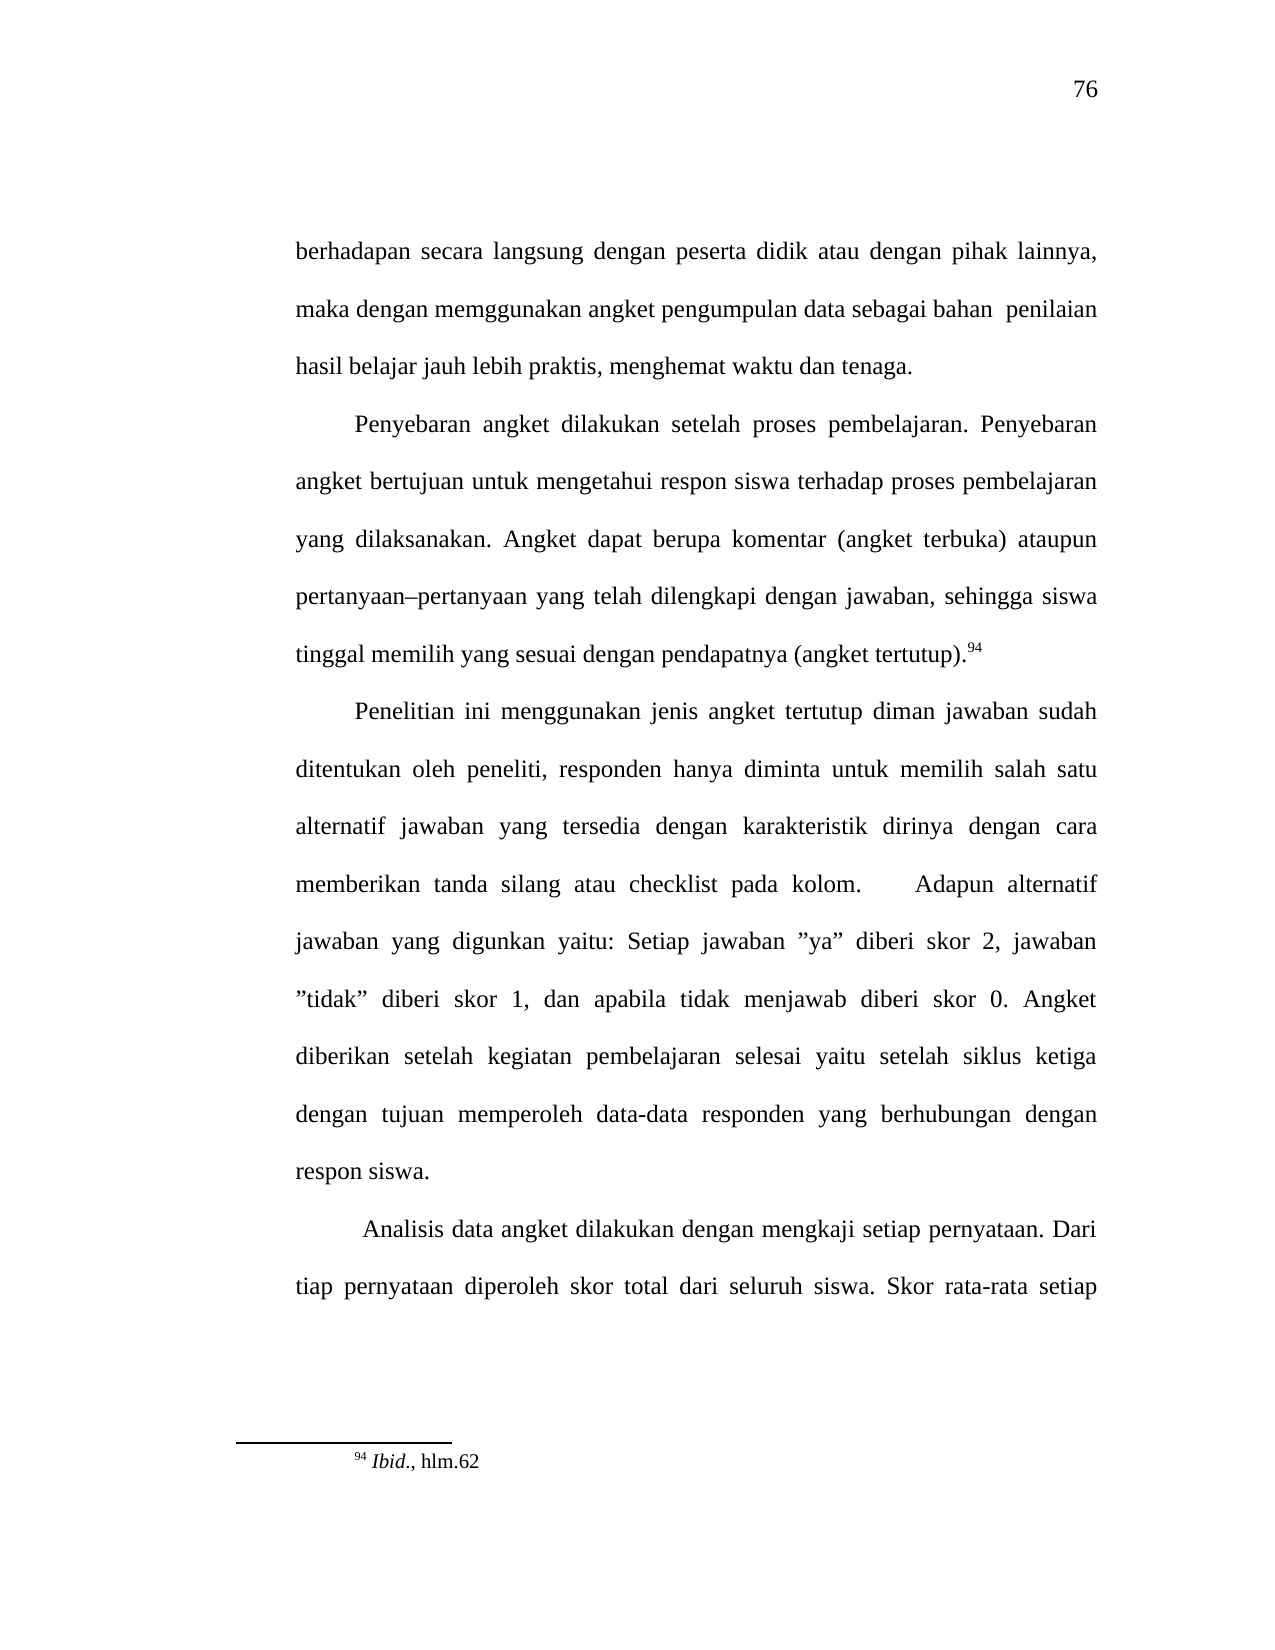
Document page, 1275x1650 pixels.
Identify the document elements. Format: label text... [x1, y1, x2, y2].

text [295, 236, 1098, 380]
text Penelitian ini menggunakan jenis angket tertutup diman jawaban sudah ditentukan oleh peneliti, responden hanya diminta untuk memilih salah satu alternatif jawaban yang tersedia dengan karakteristik dirinya dengan cara memberikan tanda silang atau checklist pada kolom. Adapun alternatif jawaban yang digunkan yaitu: Setiap jawaban ”ya” diberi skor 2, jawaban ”tidak” diberi skor 1, dan apabila tidak menjawab diberi skor 0. Angket diberikan setelah kegiatan pembelajaran selesai yaitu setelah siklus ketiga dengan tujuan memperoleh data-data responden yang berhubungan dengan respon siswa. [295, 696, 1098, 1185]
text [295, 1214, 1098, 1300]
text Penyebaran angket dilakukan setelah proses pembelajaran. Penyebaran angket bertujuan untuk mengetahui respon siswa terhadap proses pembelajaran yang dilaksanakan. Angket dapat berupa komentar (angket terbuka) ataupun pertanyaan–pertanyaan yang telah dilengkapi dengan jawaban, sehingga siswa tinggal memilih yang sesuai dengan pendapatnya (angket tertutup). [295, 409, 1098, 667]
